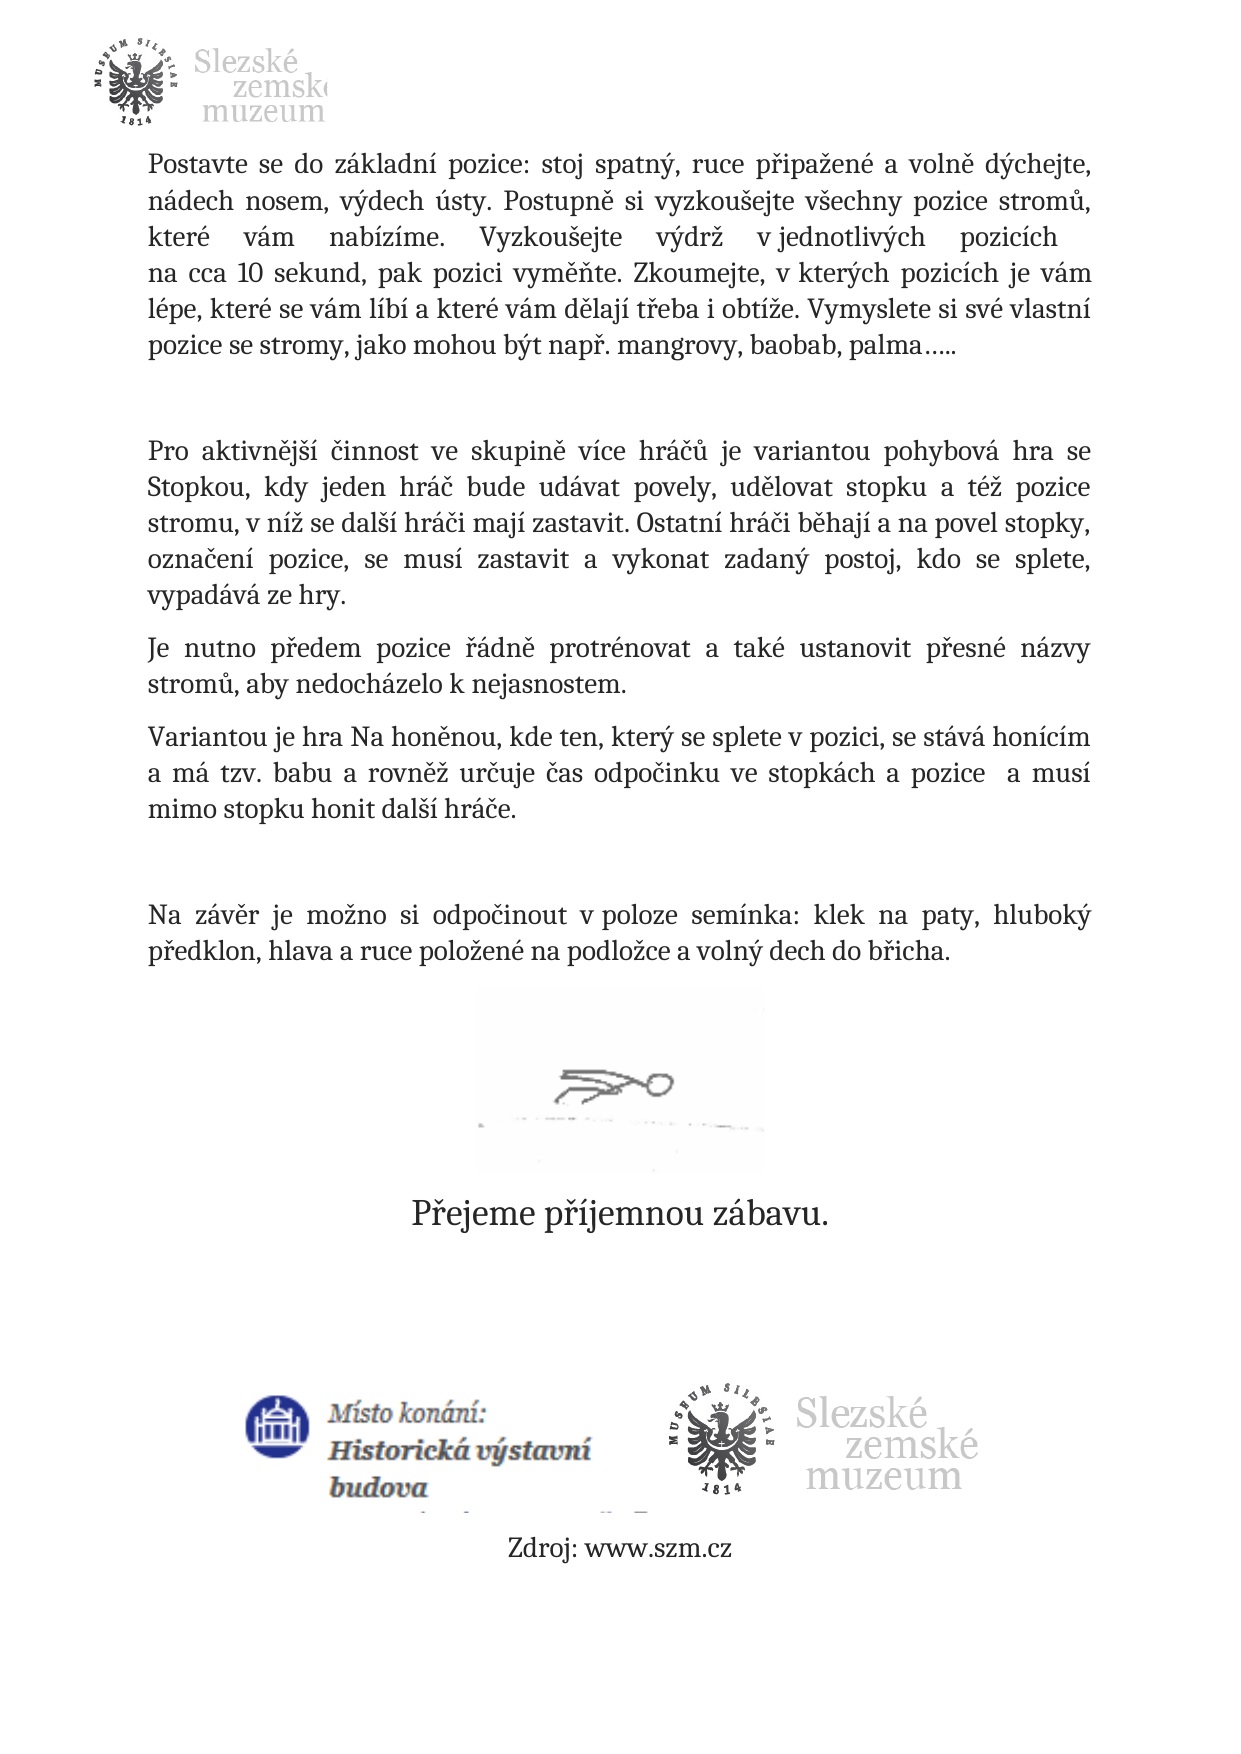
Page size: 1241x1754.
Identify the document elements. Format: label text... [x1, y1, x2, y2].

picture [236, 1371, 1004, 1513]
text Zdroj: www.szm.cz [148, 1531, 1093, 1565]
text Přejeme příjemnou zábavu. [148, 1192, 1093, 1235]
text Pro aktivnější činnost ve skupině více hráčů je variantou pohybová hra se Stopkou, kdy jeden hráč bude udávat povely, udělovat stopku a též pozice stromu, v níž se další hráči mají zastavit. Ostatní hráči běhají a na povel stopky, označení pozice, se musí zastavit a vykonat zadaný postoj, kdo se splete, vypadává ze hry. [148, 434, 1093, 612]
text Postavte se do základní pozice: stoj spatný, ruce připažené a volně dýchejte, nádech nosem, výdech ústy. Postupně si vyzkoušejte všechny pozice stromů, které vám nabízíme. Vyzkoušejte výdrž v jednotlivých pozicích na cca 10 sekund, pak pozici vyměňte. Zkoumejte, v kterých pozicích je vám lépe, které se vám líbí a které vám dělají třeba i obtíže. Vymyslete si své vlastní pozice se stromy, jako mohou být např. mangrovy, baobab, palma….. [148, 148, 1093, 362]
text Na závěr je možno si odpočinout v poloze semínka: klek na paty, hluboký předklon, hlava a ruce položené na podložce a volný dech do břicha. [148, 898, 1093, 968]
text Je nutno předem pozice řádně protrénovat a také ustanovit přesné názvy stromů, aby nedocházelo k nejasnostem. [148, 631, 1093, 701]
text Variantou je hra Na honěnou, kde ten, který se splete v pozici, se stává honícím a má tzv. babu a rovněž určuje čas odpočinku ve stopkách a pozice a musí mimo stopku honit další hráče. [148, 720, 1093, 826]
picture [87, 29, 329, 140]
